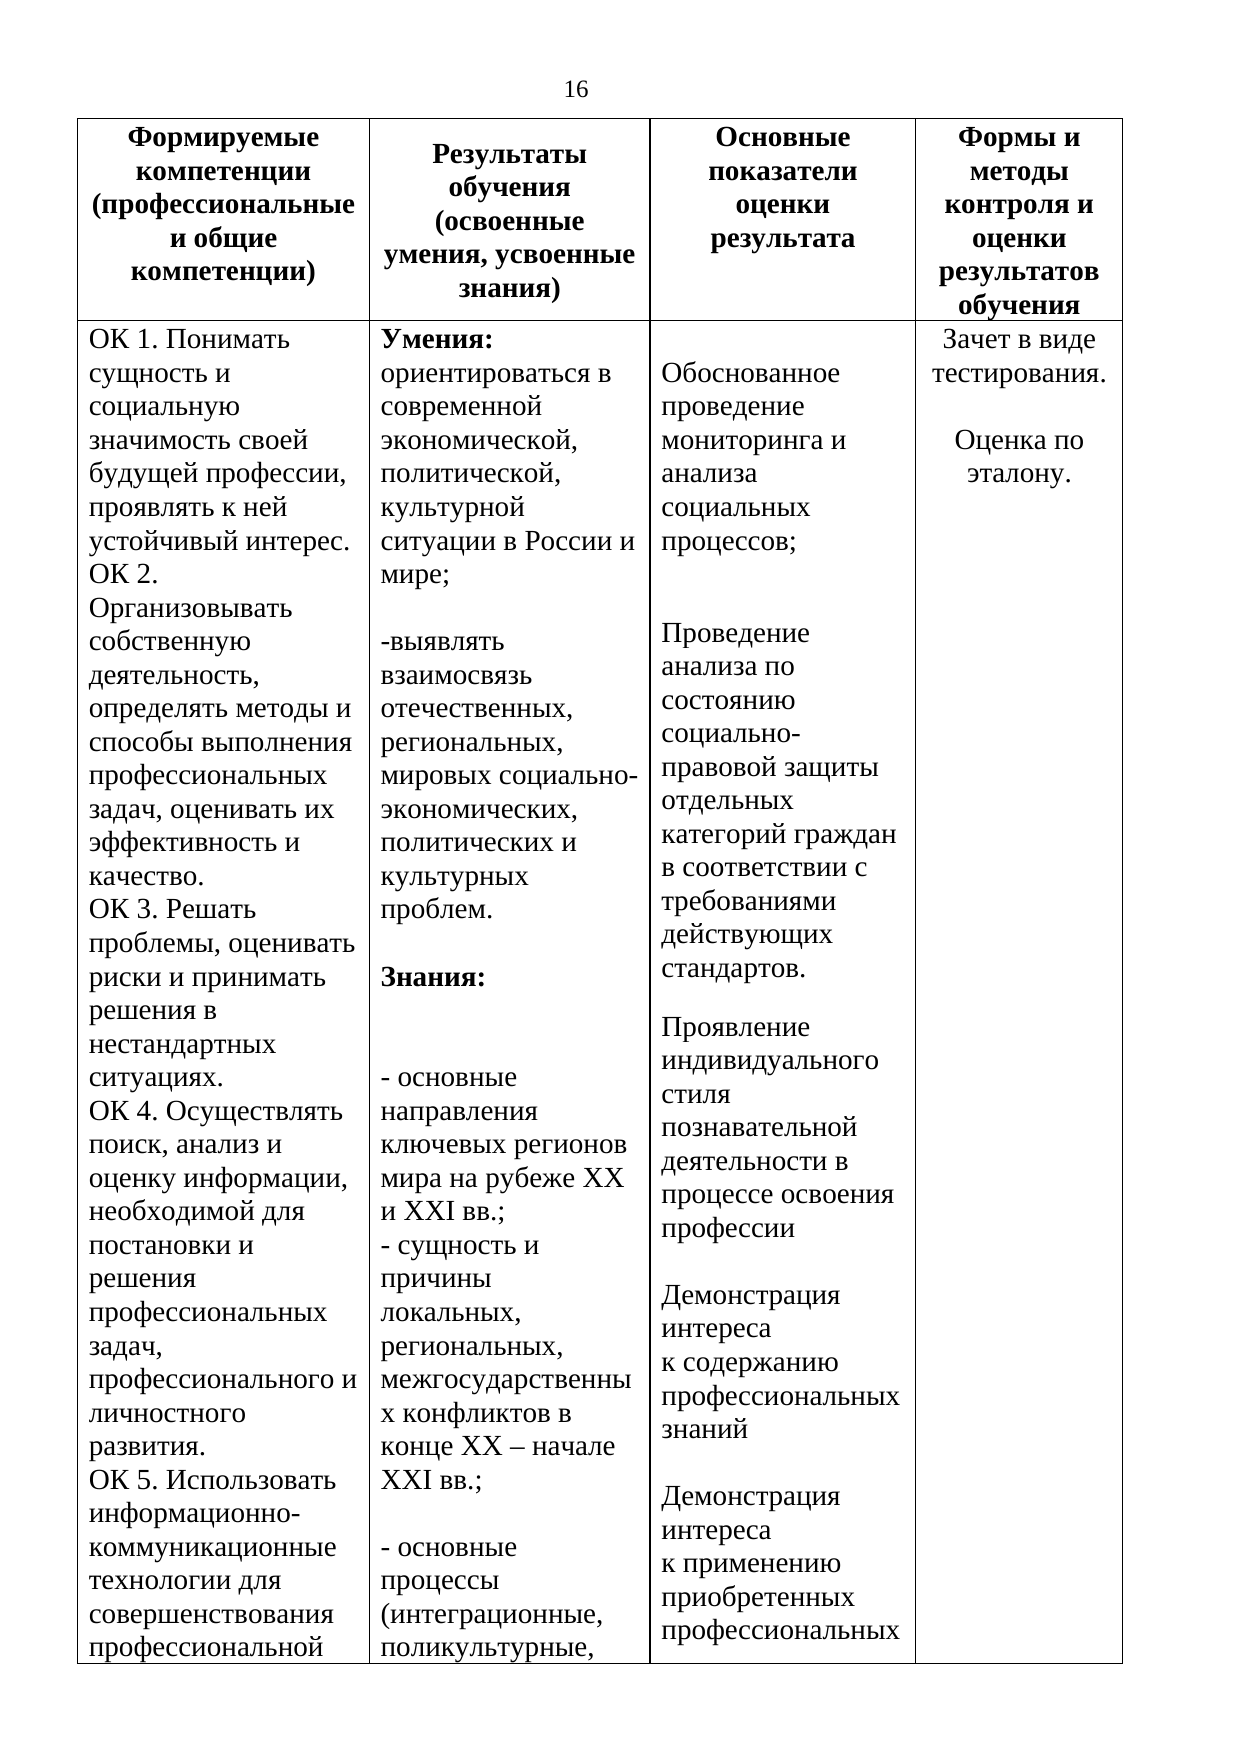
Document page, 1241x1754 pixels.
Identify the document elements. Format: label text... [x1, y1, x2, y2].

table_header Основные показатели оценки результата [651, 119, 915, 320]
table_header Формы и методы контроля и оценки результатов обучения [916, 119, 1122, 320]
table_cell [651, 321, 915, 1663]
table_header Результаты обучения (освоенные умения, усвоенные знания) [370, 119, 649, 320]
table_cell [370, 321, 649, 1663]
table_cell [916, 321, 1122, 1663]
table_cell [78, 321, 369, 1663]
table_header Формируемые компетенции (профессиональные и общие компетенции) [78, 119, 369, 320]
